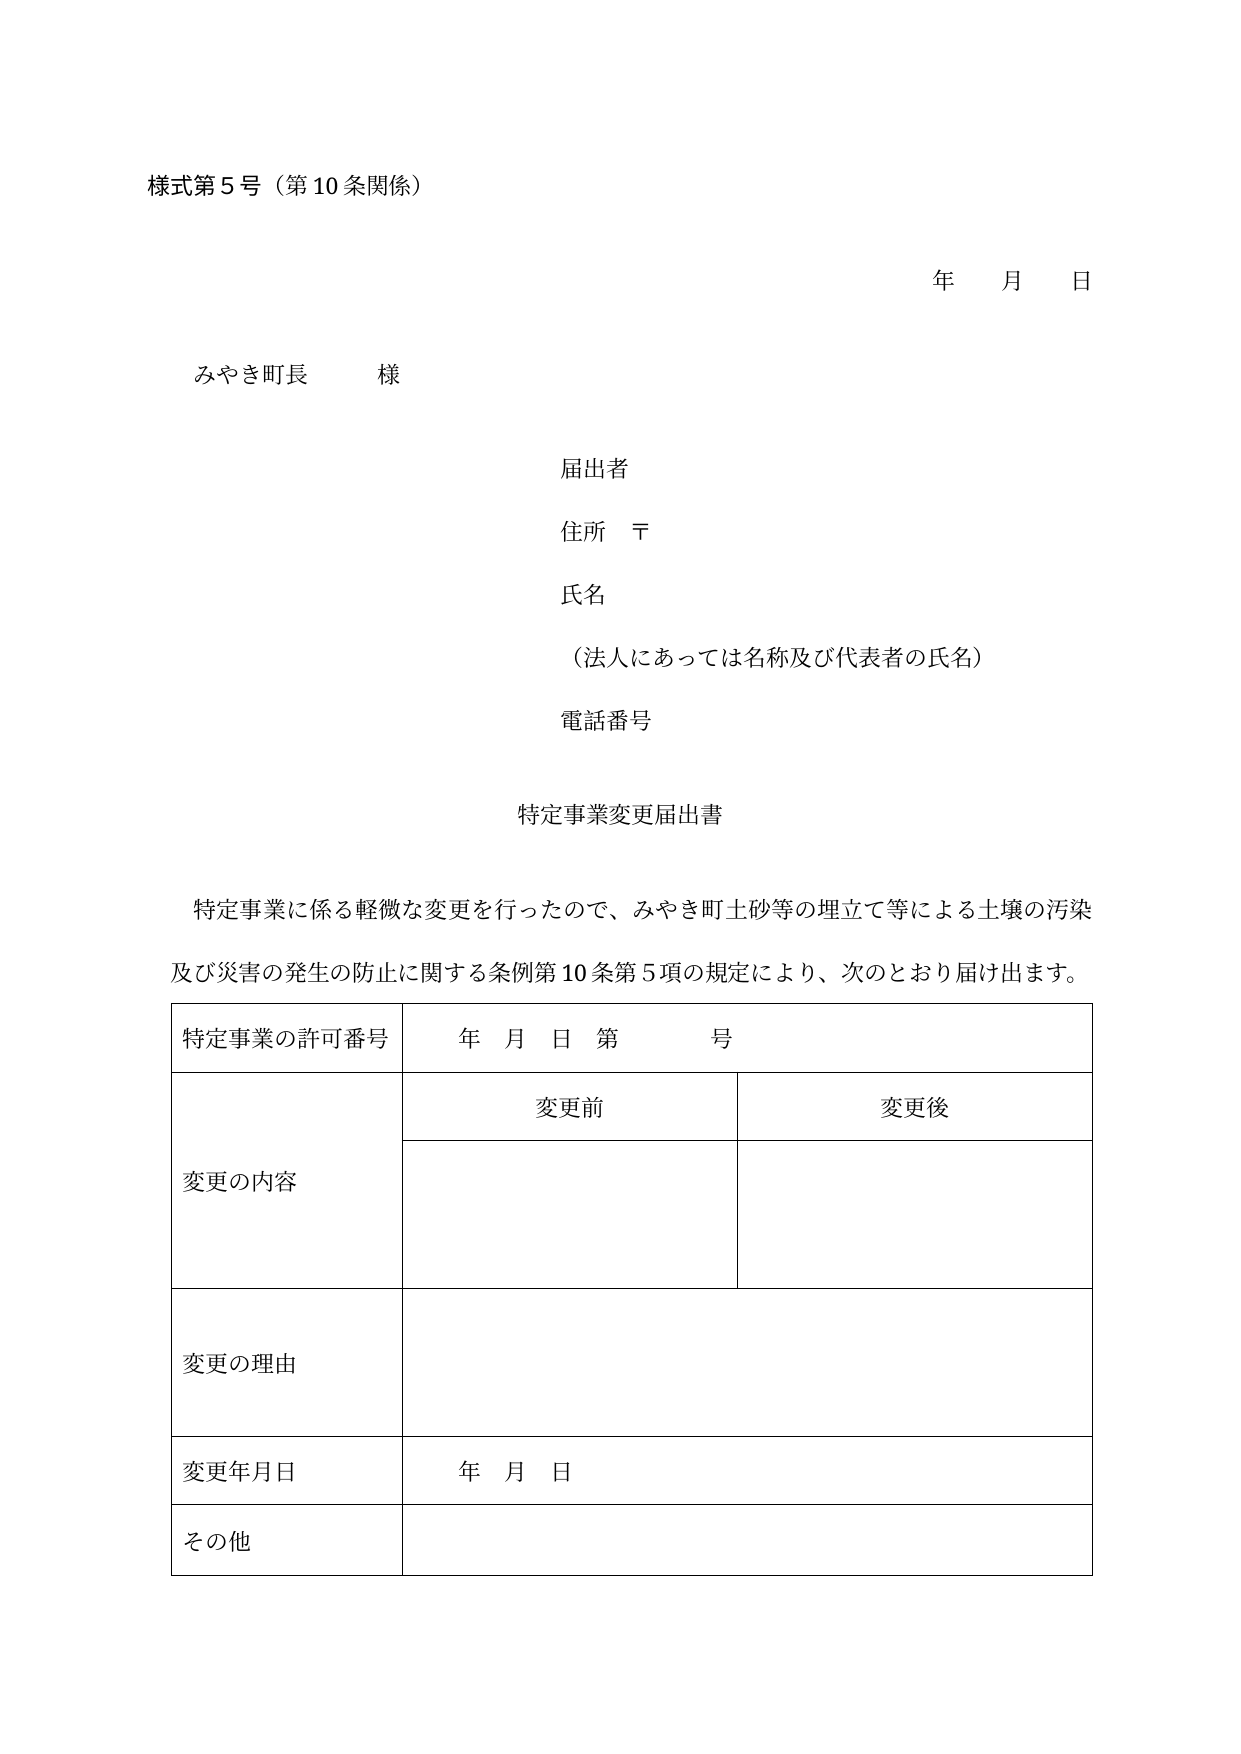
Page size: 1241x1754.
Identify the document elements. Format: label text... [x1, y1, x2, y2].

text 届出者 [148, 437, 1000, 499]
table_cell 変更の理由 [172, 1289, 402, 1436]
table_cell 変更後 [738, 1073, 1092, 1140]
text 電話番号 [148, 688, 1092, 751]
table_cell その他 [172, 1505, 402, 1575]
table_header 年 月 日 第 号 [403, 1004, 1092, 1072]
text 特定事業変更届出書 [148, 783, 1092, 846]
text 年 月 日 [148, 248, 1092, 311]
text みやき町長 様 [148, 342, 1092, 405]
table_cell [738, 1141, 1092, 1288]
table_cell [403, 1141, 737, 1288]
text 様式第５号（第10条関係） [148, 153, 1092, 216]
table_cell 年 月 日 [403, 1437, 1092, 1504]
table_cell 変更年月日 [172, 1437, 402, 1504]
text 氏名 [148, 562, 1092, 625]
table_cell 変更前 [403, 1073, 737, 1140]
table_cell [403, 1289, 1092, 1436]
text （法人にあっては名称及び代表者の氏名） [148, 625, 1092, 688]
table_cell [403, 1505, 1092, 1575]
table_cell 変更の内容 [172, 1073, 402, 1288]
text 特定事業に係る軽微な変更を行ったので、みやき町土砂等の埋立て等による土壌の汚染及び災害の発生の防止に関する条例第10条第５項の規定により、次のとおり届け出ます。 [171, 877, 1093, 1003]
text 住所 〒 [148, 499, 1000, 562]
table_header 特定事業の許可番号 [172, 1004, 402, 1072]
